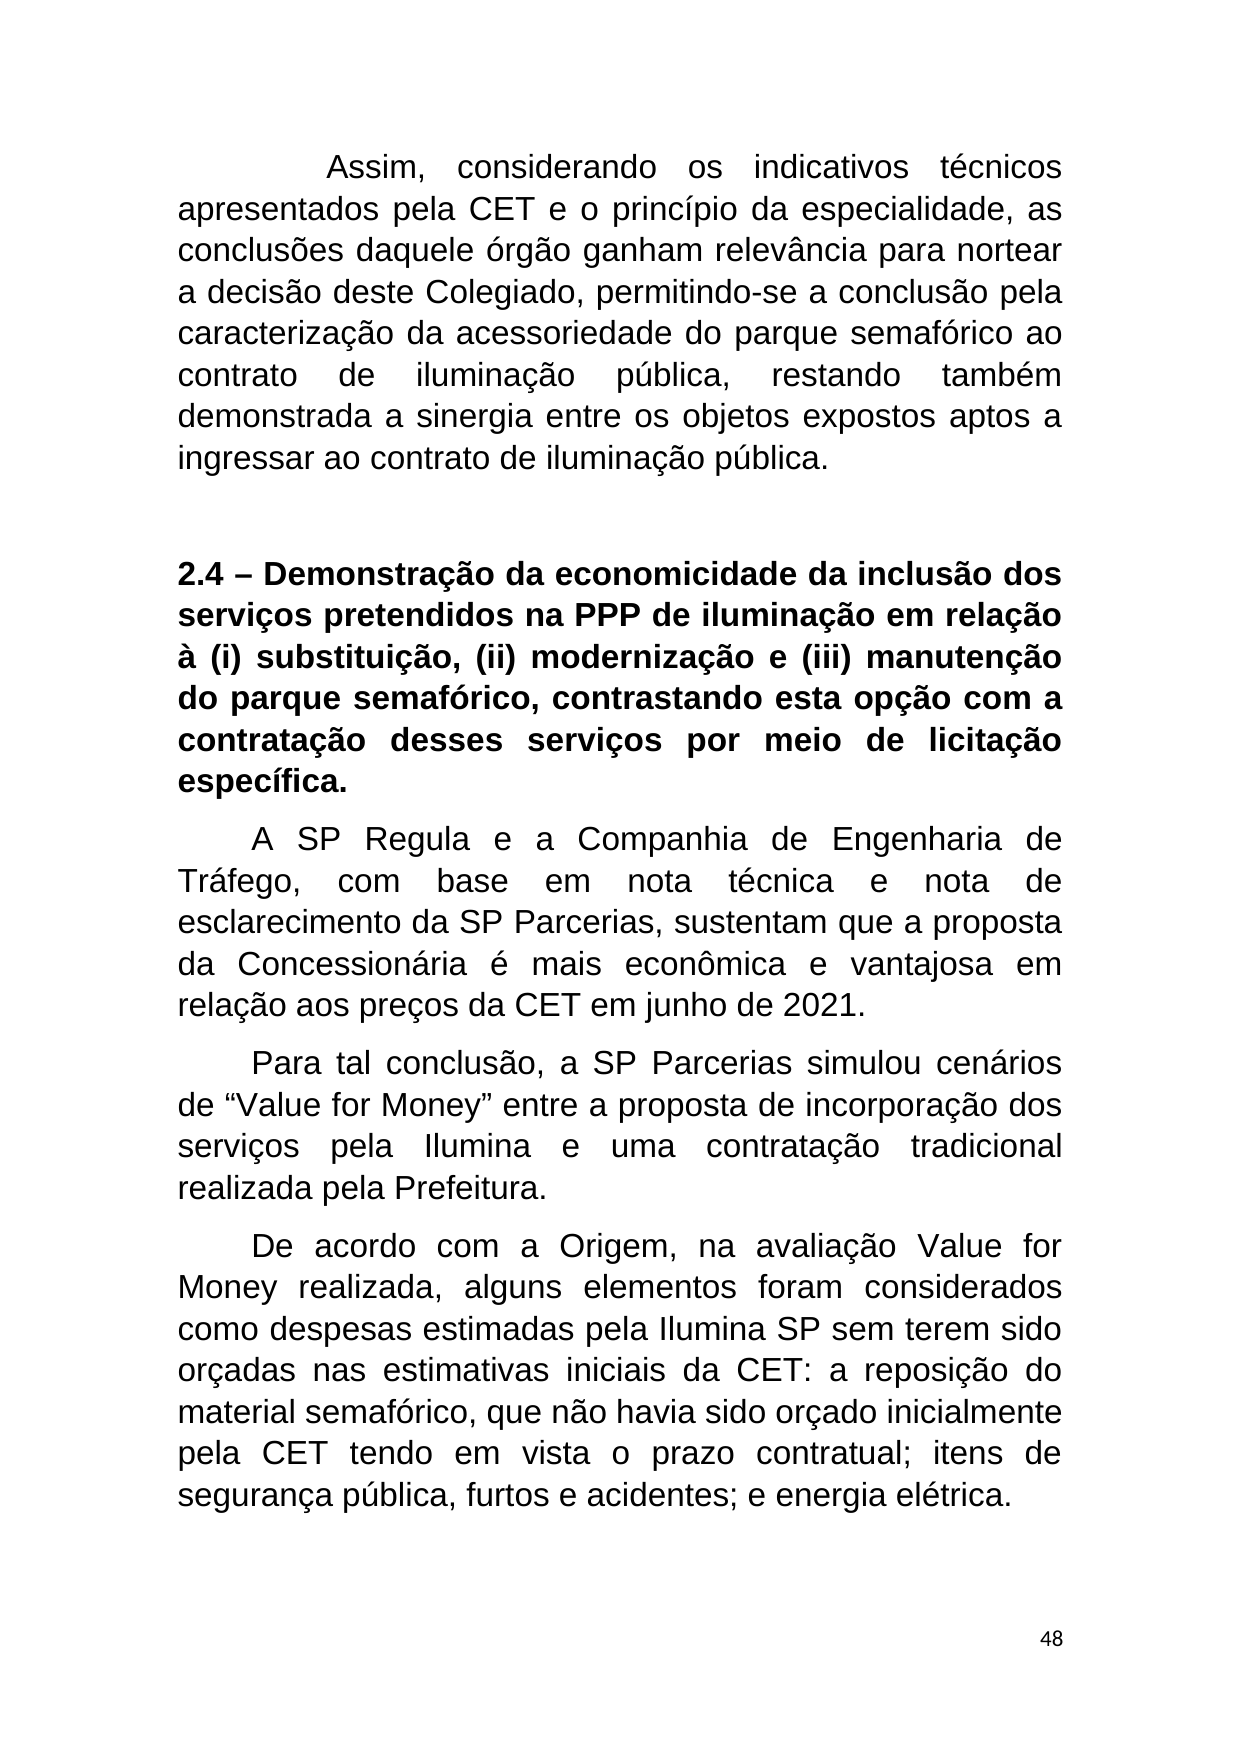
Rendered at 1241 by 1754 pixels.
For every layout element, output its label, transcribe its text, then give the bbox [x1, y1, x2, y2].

text Para tal conclusão, a SP Parcerias simulou cenários de “Value for Money” entre a proposta de incorporação dos serviços pela Ilumina e uma contratação tradicional realizada pela Prefeitura. [177, 1043, 1063, 1206]
text A SP Regula e a Companhia de Engenharia de Tráfego, com base em nota técnica e nota de esclarecimento da SP Parcerias, sustentam que a proposta da Concessionária é mais econômica e vantajosa em relação aos preços da CET em junho de 2021. [177, 819, 1063, 1024]
text 2.4 – Demonstração da economicidade da inclusão dos serviços pretendidos na PPP de iluminação em relação à (i) substituição, (ii) modernização e (iii) manutenção do parque semafórico, contrastando esta opção com a contratação desses serviços por meio de licitação específica. [177, 554, 1063, 800]
text Assim, considerando os indicativos técnicos apresentados pela CET e o princípio da especialidade, as conclusões daquele órgão ganham relevância para nortear a decisão deste Colegiado, permitindo-se a conclusão pela caracterização da acessoriedade do parque semafórico ao contrato de iluminação pública, restando também demonstrada a sinergia entre os objetos expostos aptos a ingressar ao contrato de iluminação pública. [177, 148, 1063, 476]
text De acordo com a Origem, na avaliação Value for Money realizada, alguns elementos foram considerados como despesas estimadas pela Ilumina SP sem terem sido orçadas nas estimativas iniciais da CET: a reposição do material semafórico, que não havia sido orçado inicialmente pela CET tendo em vista o prazo contratual; itens de segurança pública, furtos e acidentes; e energia elétrica. [177, 1226, 1063, 1513]
